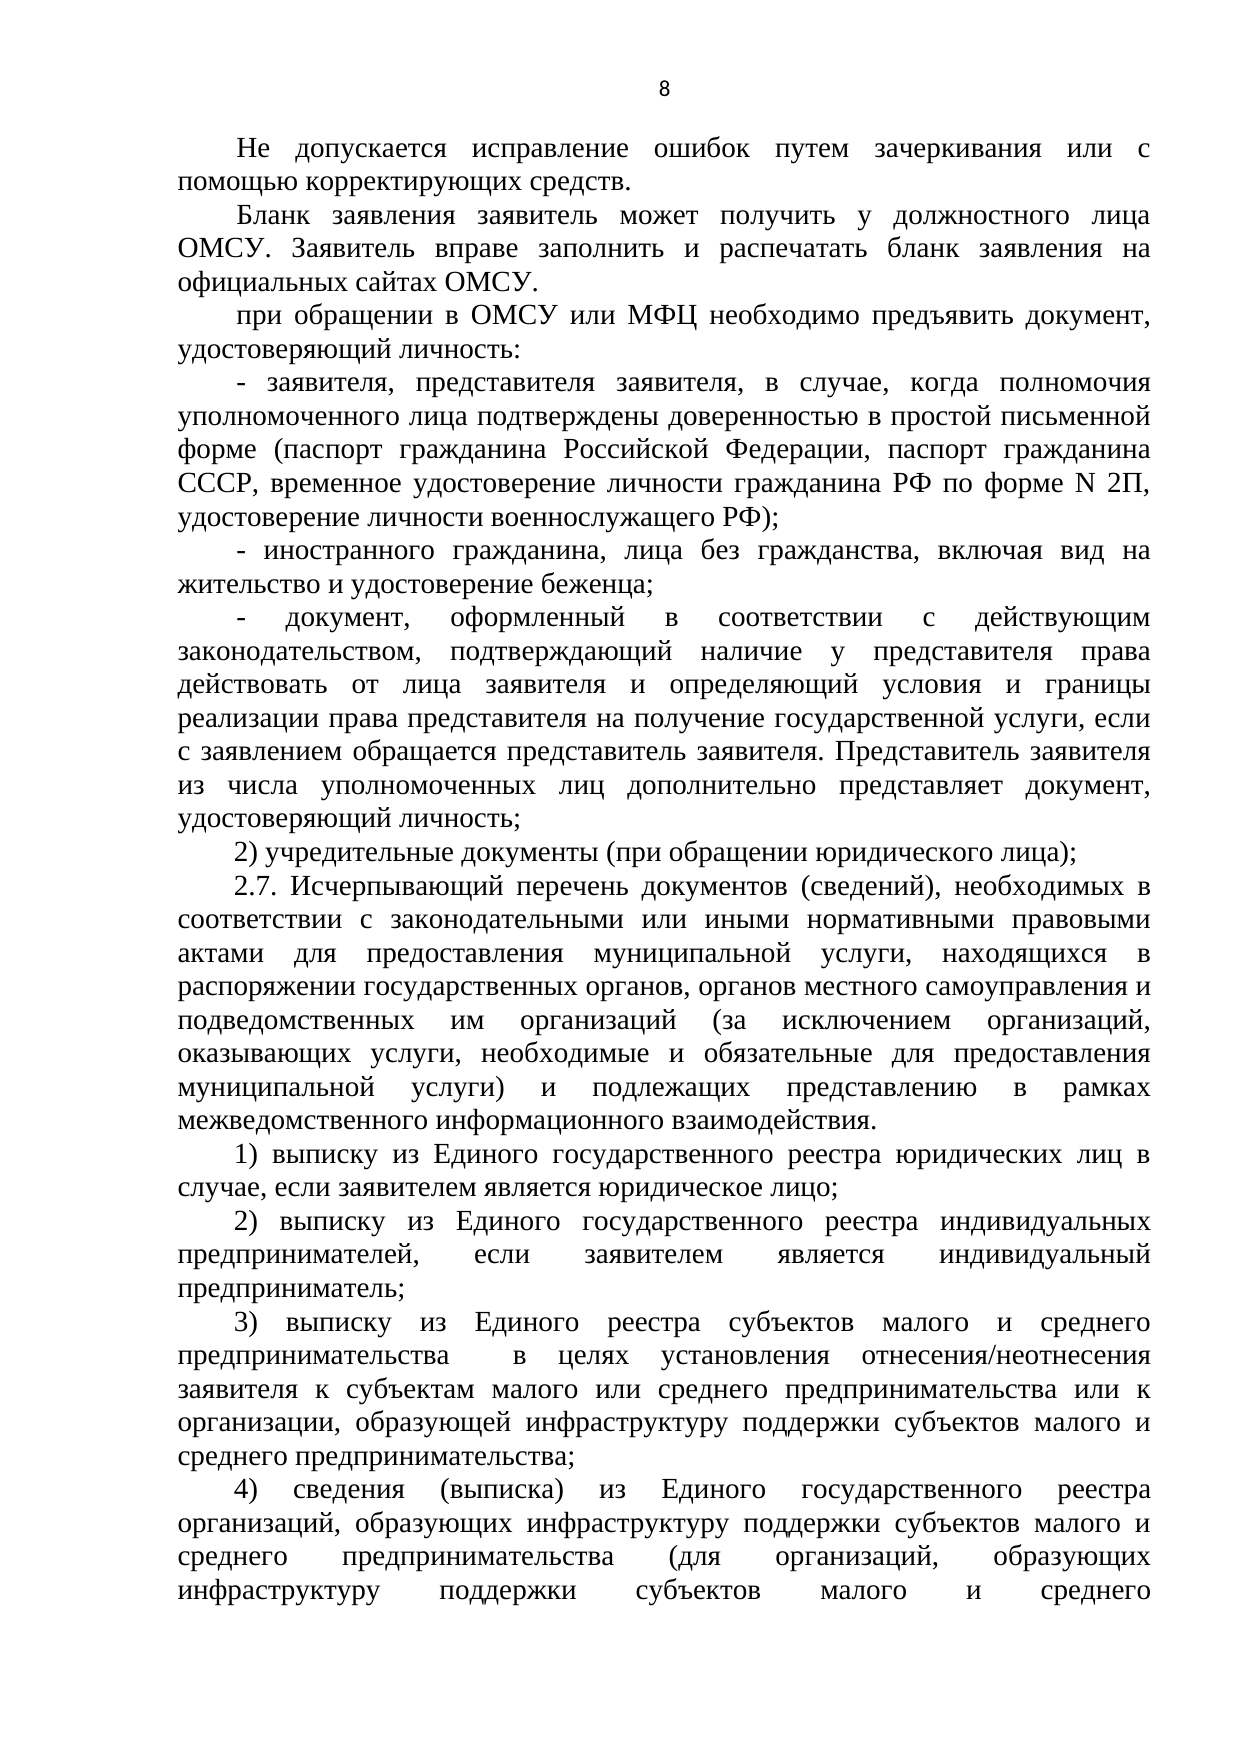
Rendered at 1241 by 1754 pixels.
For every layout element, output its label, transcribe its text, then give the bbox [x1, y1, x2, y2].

text - документ, оформленный в соответствии с действующим законодательством, подтверждающий наличие у представителя права действовать от лица заявителя и определяющий условия и границы реализации права представителя на получение государственной услуги, если с заявлением обращается представитель заявителя. Представитель заявителя из числа уполномоченных лиц дополнительно представляет документ, удостоверяющий личность; [177, 599, 1152, 834]
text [177, 1471, 1152, 1606]
text Бланк заявления заявитель может получить у должностного лица ОМСУ. Заявитель вправе заполнить и распечатать бланк заявления на официальных сайтах ОМСУ. [177, 197, 1152, 297]
text Не допускается исправление ошибок путем зачеркивания или с помощью корректирующих средств. [177, 130, 1152, 197]
text - иностранного гражданина, лица без гражданства, включая вид на жительство и удостоверение беженца; [177, 532, 1152, 599]
text при обращении в ОМСУ или МФЦ необходимо предъявить документ, удостоверяющий личность: [177, 297, 1152, 364]
text 3) выписку из Единого реестра субъектов малого и среднего предпринимательства в целях установления отнесения/неотнесения заявителя к субъектам малого или среднего предпринимательства или к организации, образующей инфраструктуру поддержки субъектов малого и среднего предпринимательства; [177, 1304, 1152, 1471]
text 1) выписку из Единого государственного реестра юридических лиц в случае, если заявителем является юридическое лицо; [177, 1136, 1152, 1203]
text 2) учредительные документы (при обращении юридического лица); [177, 834, 1152, 868]
text - заявителя, представителя заявителя, в случае, когда полномочия уполномоченного лица подтверждены доверенностью в простой письменной форме (паспорт гражданина Российской Федерации, паспорт гражданина СССР, временное удостоверение личности гражданина РФ по форме N 2П, удостоверение личности военнослужащего РФ); [177, 364, 1152, 532]
text 2) выписку из Единого государственного реестра индивидуальных предпринимателей, если заявителем является индивидуальный предприниматель; [177, 1203, 1152, 1304]
text 2.7. Исчерпывающий перечень документов (сведений), необходимых в соответствии с законодательными или иными нормативными правовыми актами для предоставления муниципальной услуги, находящихся в распоряжении государственных органов, органов местного самоуправления и подведомственных им организаций (за исключением организаций, оказывающих услуги, необходимые и обязательные для предоставления муниципальной услуги) и подлежащих представлению в рамках межведомственного информационного взаимодействия. [177, 868, 1152, 1136]
